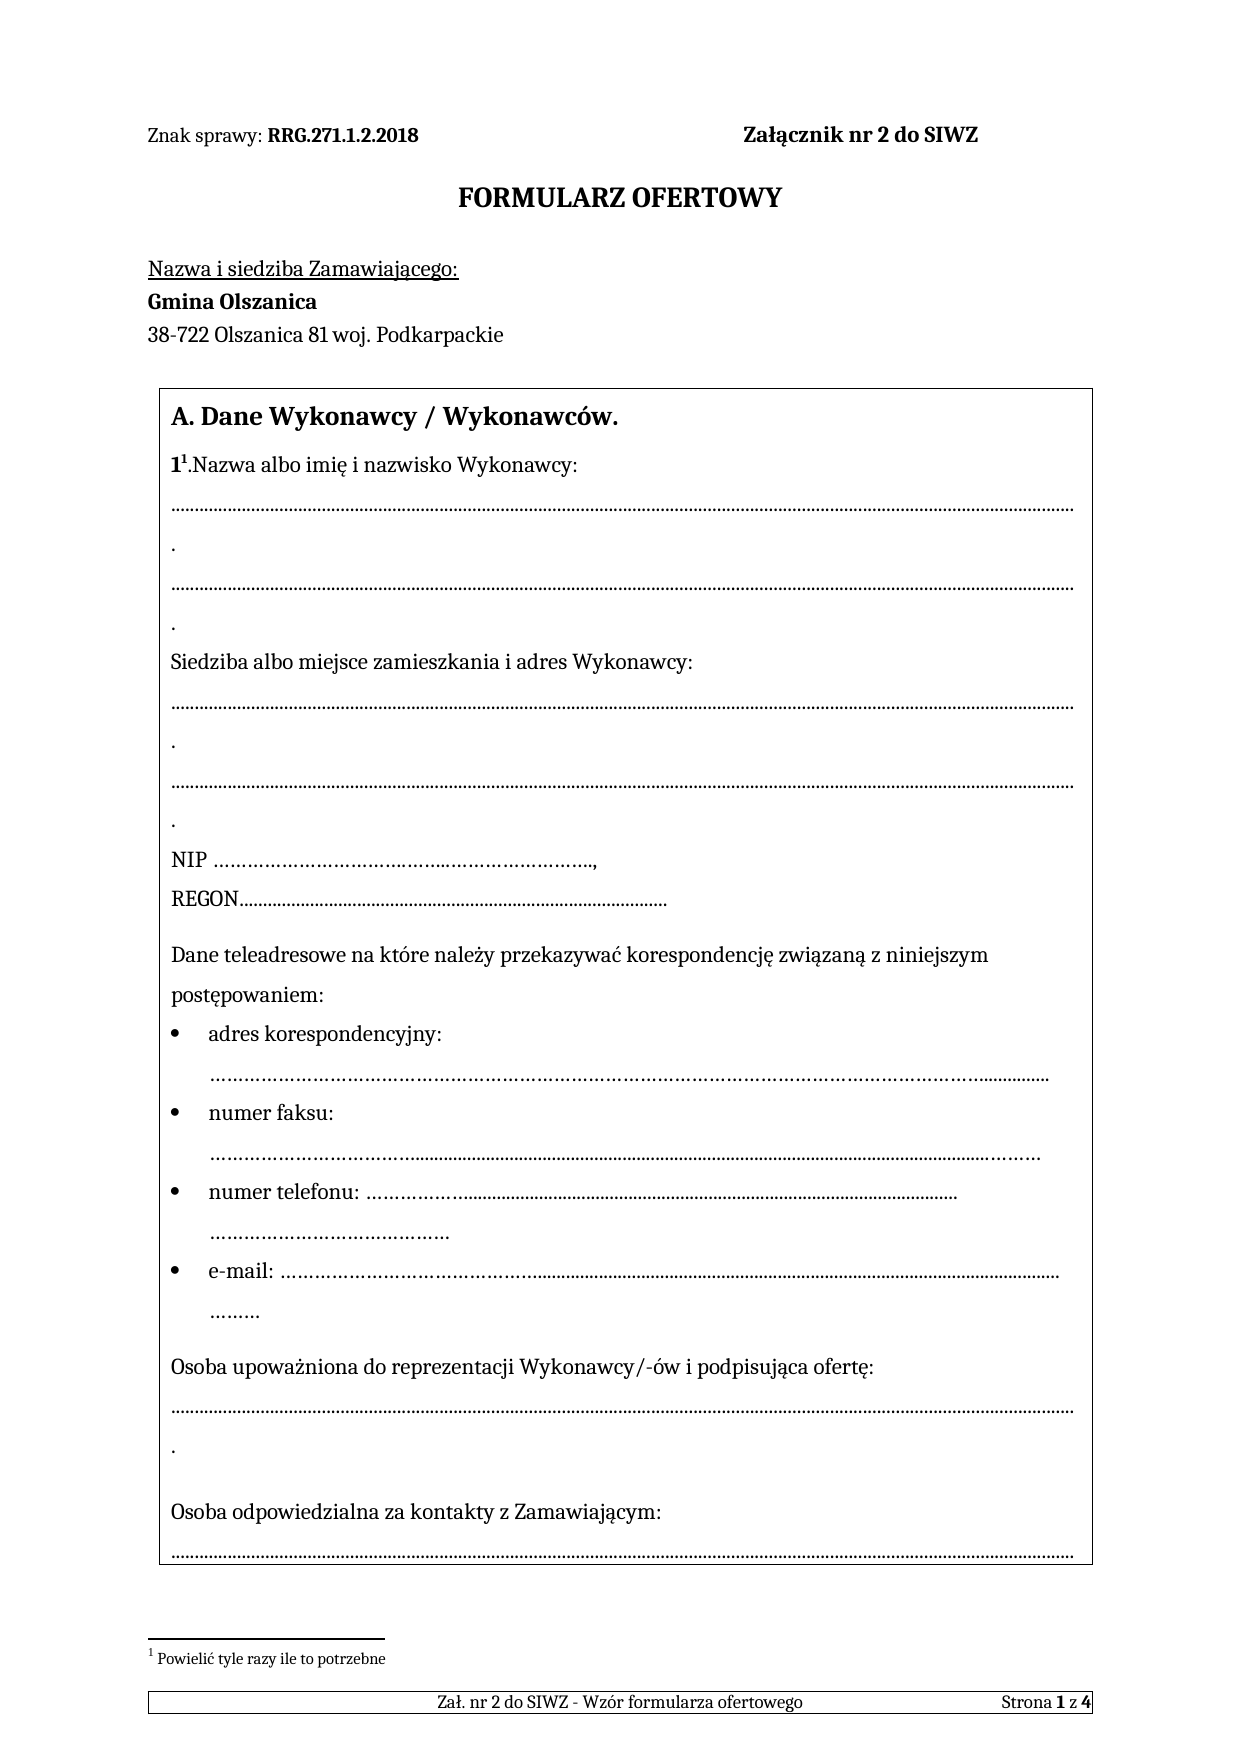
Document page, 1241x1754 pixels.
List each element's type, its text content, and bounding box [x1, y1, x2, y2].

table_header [160, 389, 1092, 1564]
text Gmina Olszanica [148, 289, 1092, 315]
text Znak sprawy: RRG.271.1.2.2018 Załącznik nr 2 do SIWZ [148, 122, 1092, 148]
subtitle FORMULARZ OFERTOWY [148, 181, 1092, 215]
text Nazwa i siedziba Zamawiającego: [148, 256, 1092, 282]
text 38-722 Olszanica 81 woj. Podkarpackie [148, 322, 1092, 348]
